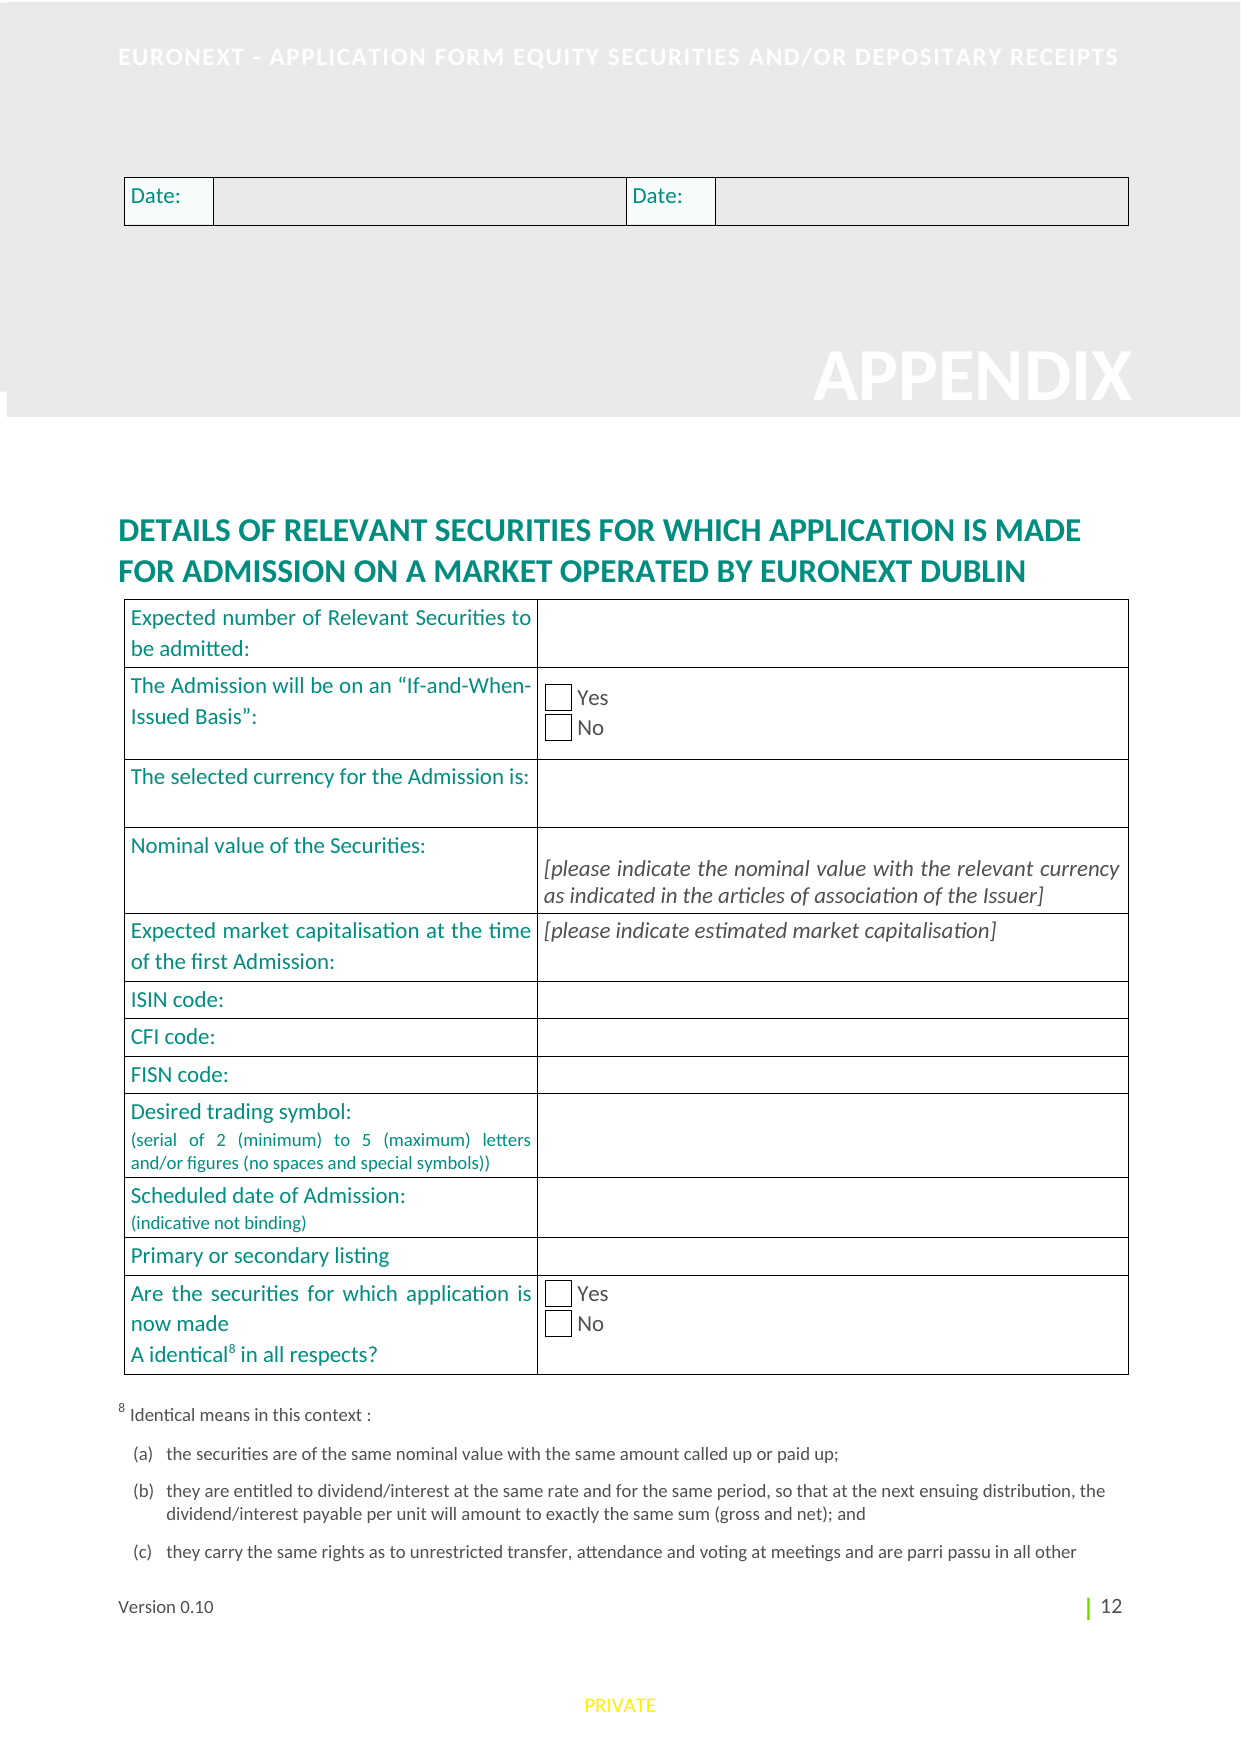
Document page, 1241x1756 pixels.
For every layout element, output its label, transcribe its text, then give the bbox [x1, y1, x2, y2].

table_cell CFI code: [125, 1019, 537, 1056]
table_cell The Admission will be on an “If-and-When-Issued Basis”: [125, 668, 537, 758]
table_cell Yes No [538, 668, 1128, 758]
table_cell Date: [627, 178, 715, 224]
table_header [538, 600, 1128, 667]
table_cell [please indicate the nominal value with the relevant currency as indicated in the articles of association of the Issuer] [538, 828, 1128, 913]
table_cell [538, 1094, 1128, 1177]
table_cell [538, 760, 1128, 827]
table_cell [please indicate estimated market capitalisation] [538, 914, 1128, 981]
table_cell [538, 1019, 1128, 1056]
table_cell [538, 1057, 1128, 1093]
table_cell Scheduled date of Admission: (indicative not binding) [125, 1178, 537, 1237]
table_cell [125, 1276, 537, 1374]
table_cell Yes No Yes No [538, 1276, 1128, 1374]
table_cell Expected market capitalisation at the time of the first Admission: [125, 914, 537, 981]
table_cell Desired trading symbol: (serial of 2 (minimum) to 5 (maximum) letters and/or figures (no spaces and special symbols)) [125, 1094, 537, 1177]
table_cell Nominal value of the Securities: [125, 828, 537, 913]
table_cell The selected currency for the Admission is: [125, 760, 537, 827]
table_cell FISN code: [125, 1057, 537, 1093]
table_cell [538, 1238, 1128, 1275]
table_cell [214, 178, 626, 224]
list DETAILS OF RELEVANT SECURITIES FOR WHICH APPLICATION IS MADE FOR ADMISSION on a market operated by euronext dublin [118, 509, 1122, 591]
table_cell Date: [125, 178, 213, 224]
table_cell [716, 178, 1128, 224]
table_cell ISIN code: [125, 982, 537, 1018]
table_cell Primary or secondary listing [125, 1238, 537, 1275]
table_cell [538, 1178, 1128, 1237]
table_cell [538, 982, 1128, 1018]
table_header Expected number of Relevant Securities to be admitted: [125, 600, 537, 667]
